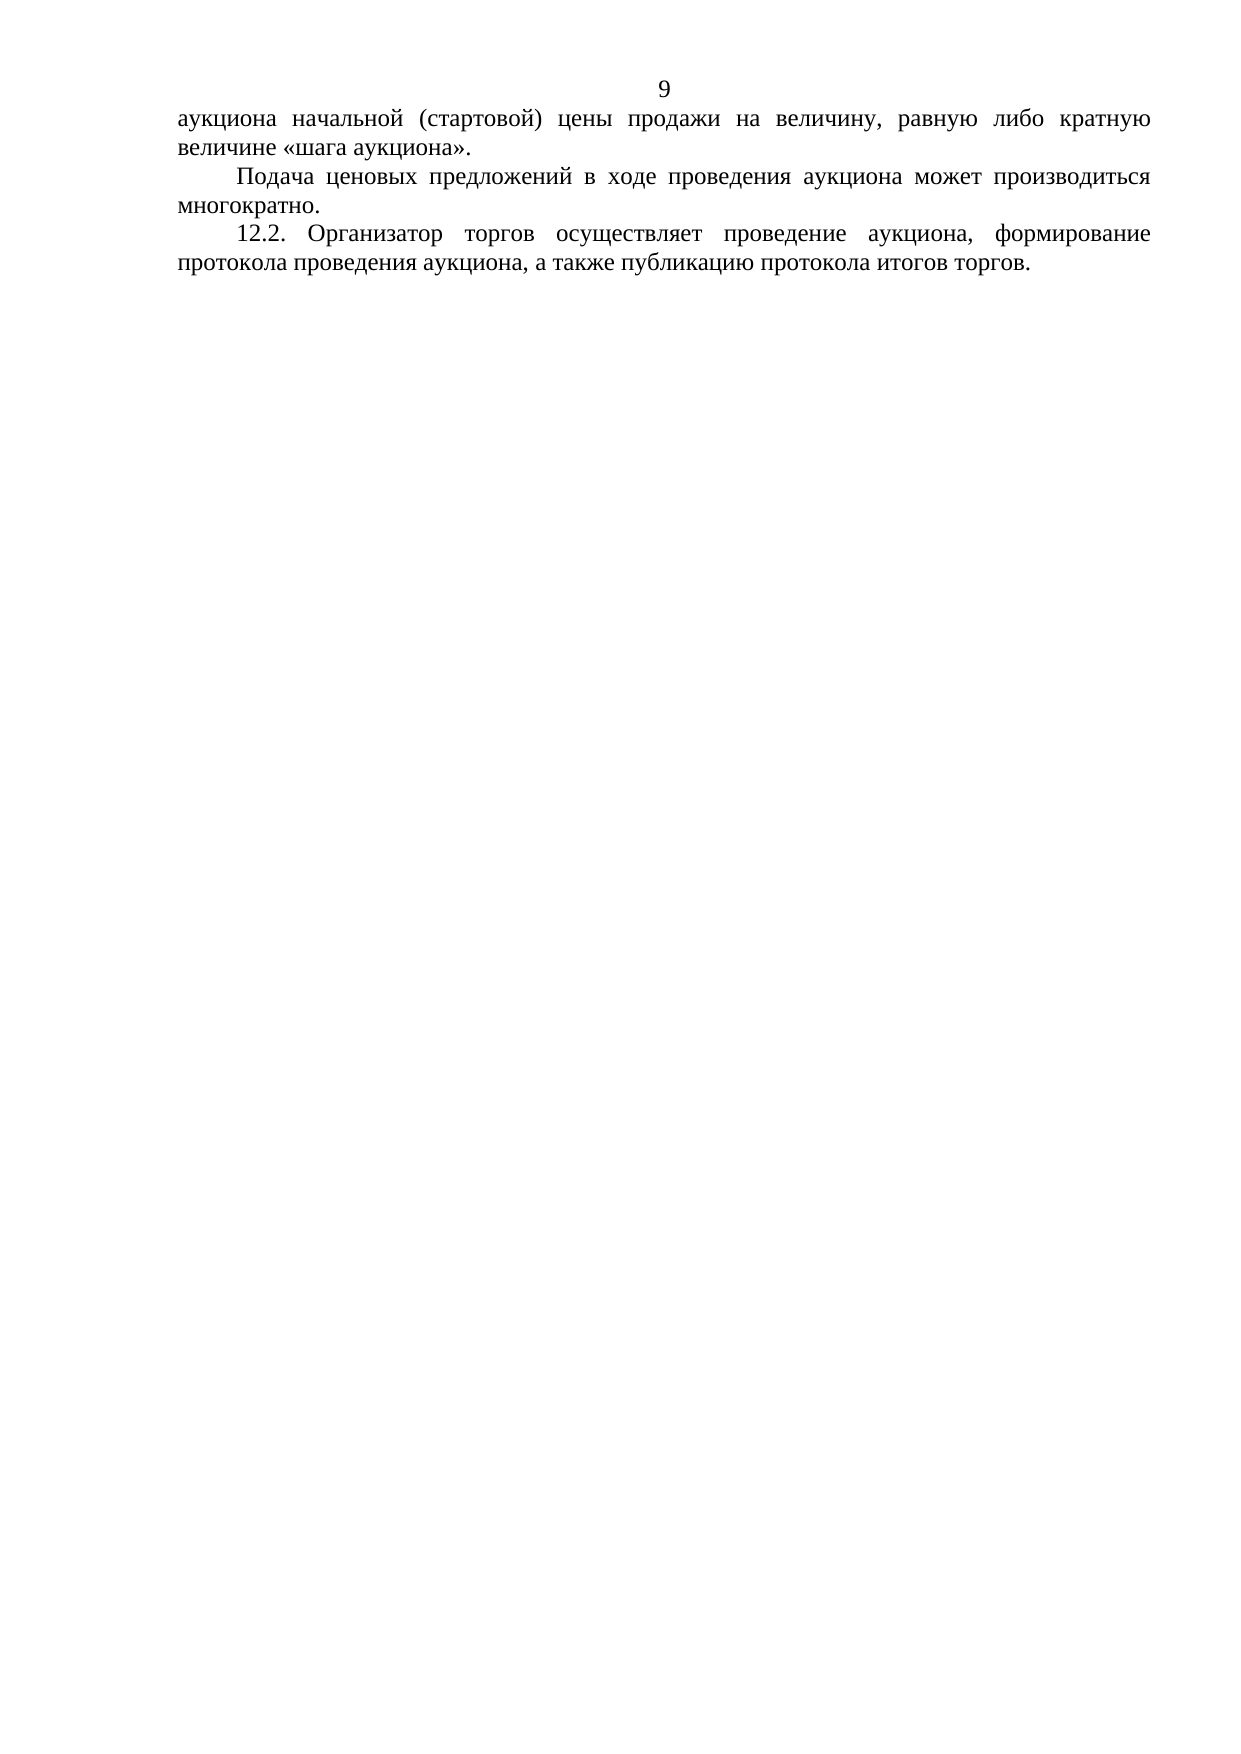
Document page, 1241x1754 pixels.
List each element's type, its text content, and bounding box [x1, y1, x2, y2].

subtitle 12.2. Организатор торгов осуществляет проведение аукциона, формирование протокола проведения аукциона, а также публикацию протокола итогов торгов. [177, 218, 1152, 276]
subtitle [177, 103, 1152, 161]
subtitle Подача ценовых предложений в ходе проведения аукциона может производиться многократно. [177, 161, 1152, 218]
